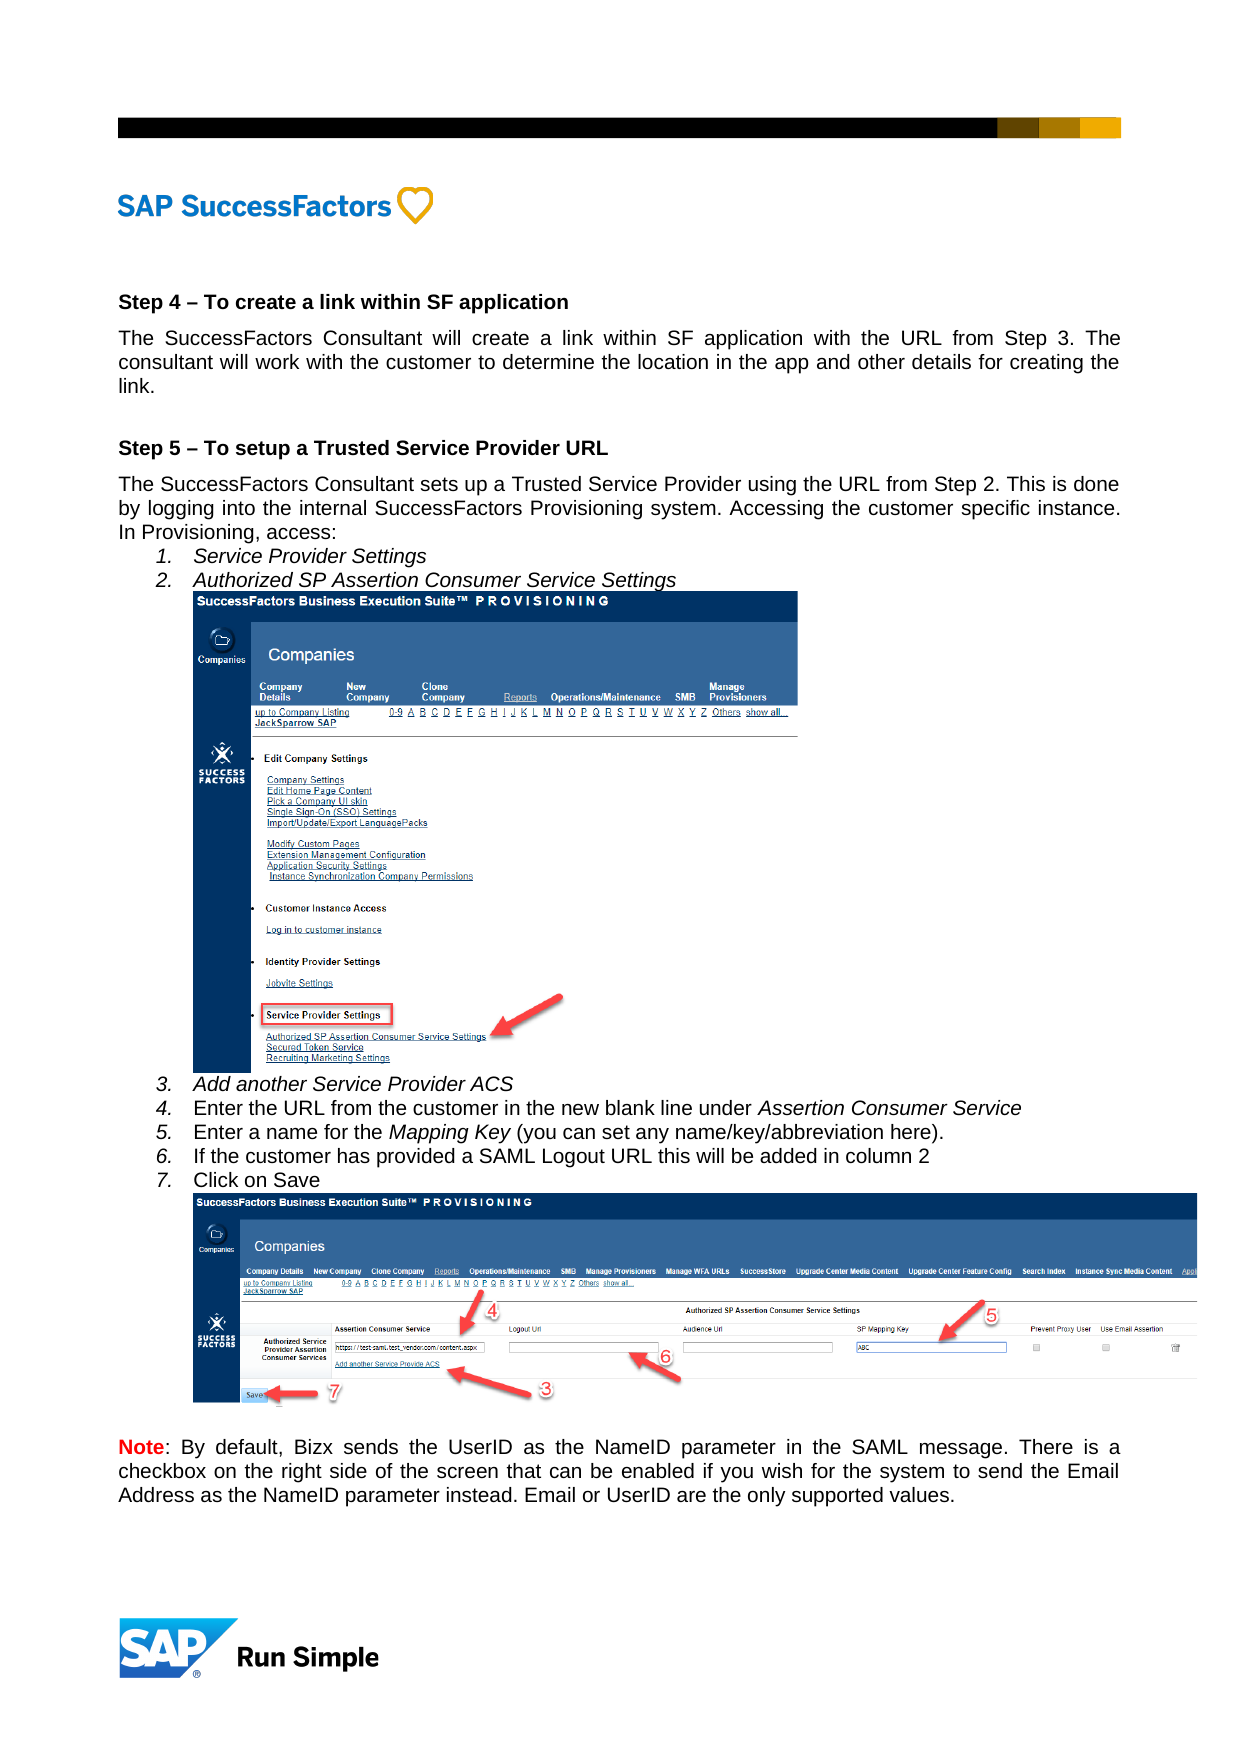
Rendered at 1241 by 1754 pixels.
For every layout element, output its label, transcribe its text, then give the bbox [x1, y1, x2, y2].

picture [193, 1192, 1198, 1412]
subtitle Step 5 – To setup a Trusted Service Provider URL [118, 435, 1122, 459]
list Add another Service Provider ACS [156, 1072, 1122, 1096]
text The SuccessFactors Consultant sets up a Trusted Service Provider using the URL from Step 2. This is done by logging into the internal SuccessFactors Provisioning system. Accessing the customer specific instance. In Provisioning, access: [118, 472, 1122, 544]
picture [117, 187, 433, 225]
picture [119, 1618, 379, 1678]
text Note: By default, Bizx sends the UserID as the NameID parameter in the SAML message. There is a checkbox on the right side of the screen that can be enabled if you wish for the system to send the Email Address as the NameID parameter instead. Email or UserID are the only supported values. [118, 1435, 1122, 1507]
list Authorized SP Assertion Consumer Service Settings [156, 568, 1122, 592]
list Enter the URL from the customer in the new blank line under Assertion Consumer Service [156, 1096, 1122, 1120]
list Enter a name for the Mapping Key (you can set any name/key/abbreviation here). [156, 1120, 1122, 1144]
list Click on Save [156, 1168, 1122, 1192]
list If the customer has provided a SAML Logout URL this will be added in column 2 [156, 1144, 1122, 1168]
list Service Provider Settings [156, 544, 1122, 568]
picture [193, 591, 798, 1073]
subtitle Step 4 – To create a link within SF application [118, 289, 1122, 313]
text The SuccessFactors Consultant will create a link within SF application with the URL from Step 3. The consultant will work with the customer to determine the location in the app and other details for creating the link. [118, 326, 1122, 398]
